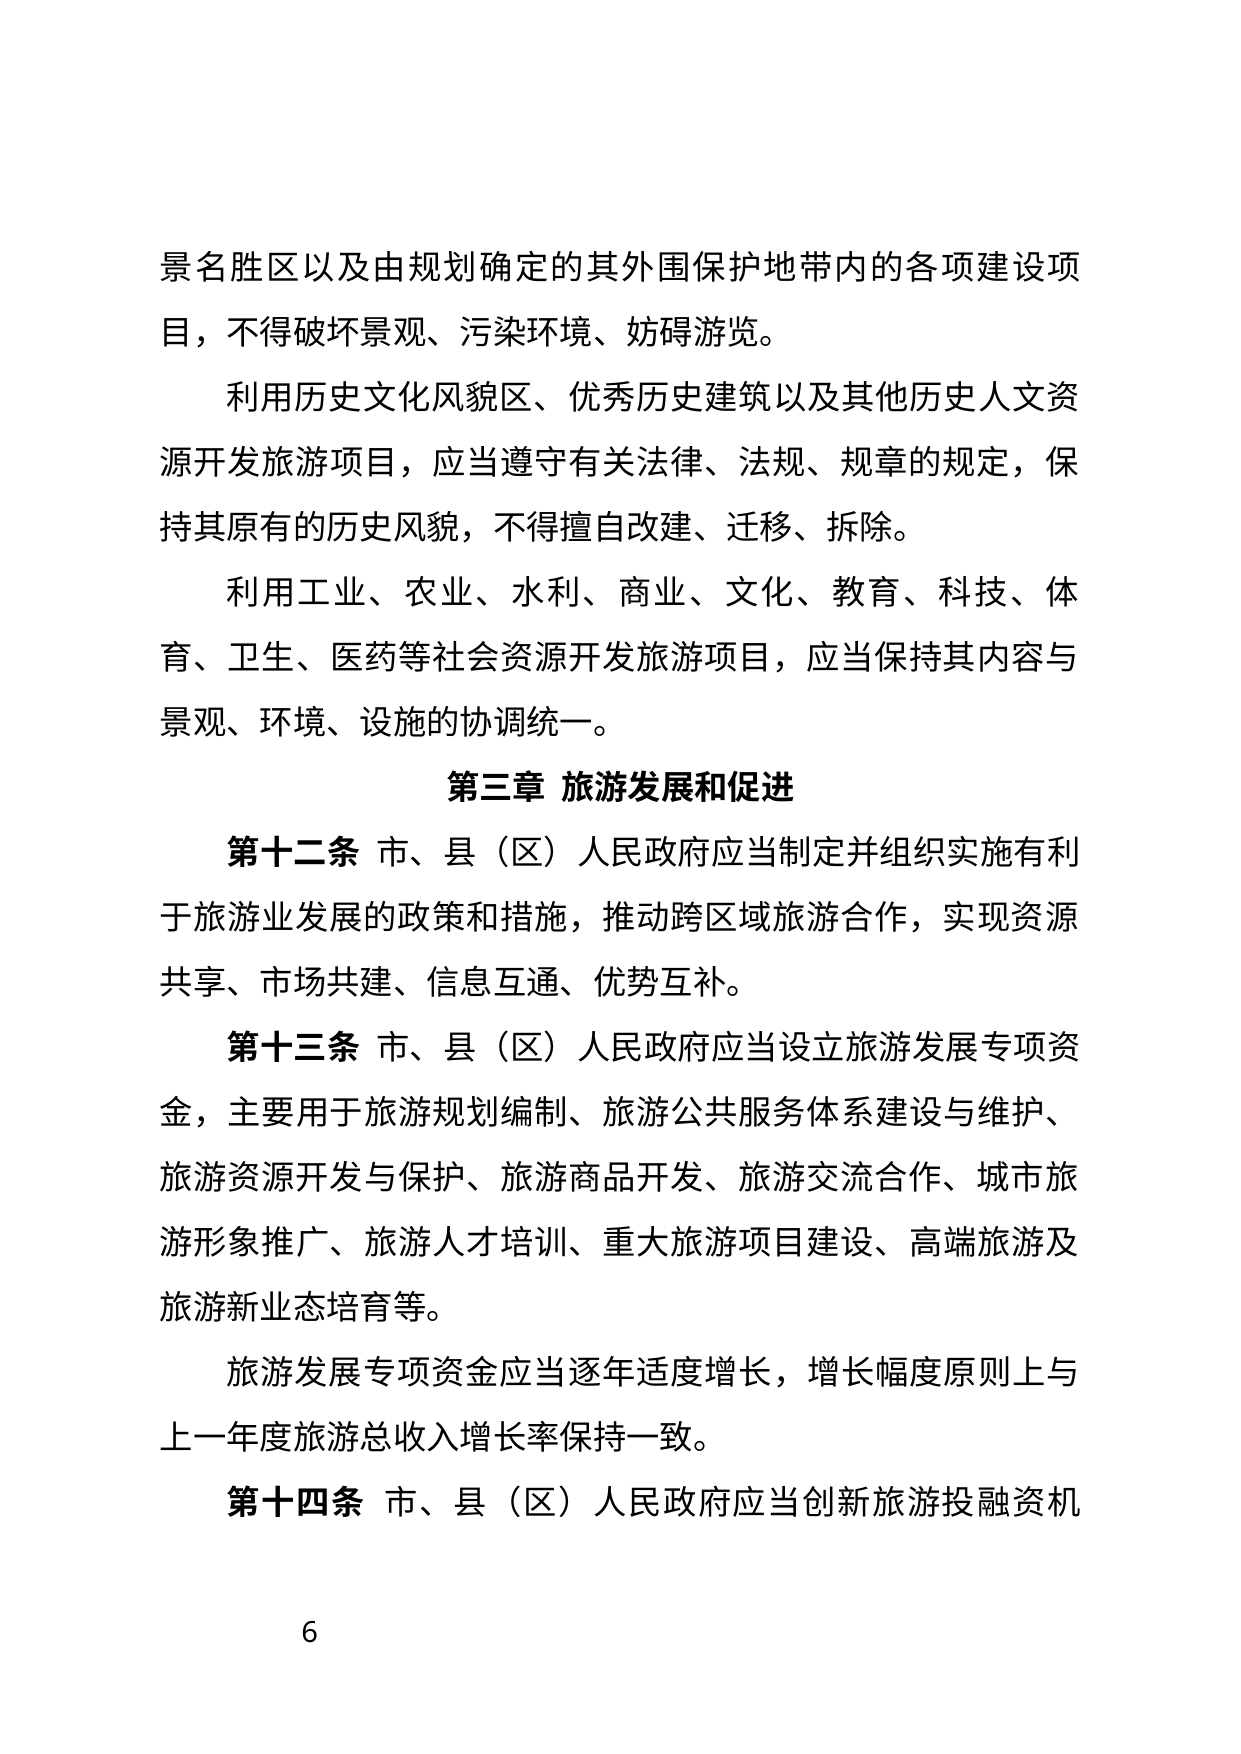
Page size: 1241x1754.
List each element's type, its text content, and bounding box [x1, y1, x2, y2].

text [159, 1468, 1081, 1533]
text 第三章 旅游发展和促进 [159, 753, 1081, 818]
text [159, 233, 1081, 363]
text 旅游发展专项资金应当逐年适度增长，增长幅度原则上与上一年度旅游总收入增长率保持一致。 [159, 1338, 1081, 1468]
text 利用工业、农业、水利、商业、文化、教育、科技、体育、卫生、医药等社会资源开发旅游项目，应当保持其内容与景观、环境、设施的协调统一。 [159, 558, 1081, 753]
text 第十三条 市、县（区）人民政府应当设立旅游发展专项资金，主要用于旅游规划编制、旅游公共服务体系建设与维护、旅游资源开发与保护、旅游商品开发、旅游交流合作、城市旅游形象推广、旅游人才培训、重大旅游项目建设、高端旅游及旅游新业态培育等。 [159, 1013, 1081, 1338]
text 利用历史文化风貌区、优秀历史建筑以及其他历史人文资源开发旅游项目，应当遵守有关法律、法规、规章的规定，保持其原有的历史风貌，不得擅自改建、迁移、拆除。 [159, 363, 1081, 558]
text 第十二条 市、县（区）人民政府应当制定并组织实施有利于旅游业发展的政策和措施，推动跨区域旅游合作，实现资源共享、市场共建、信息互通、优势互补。 [159, 818, 1081, 1013]
